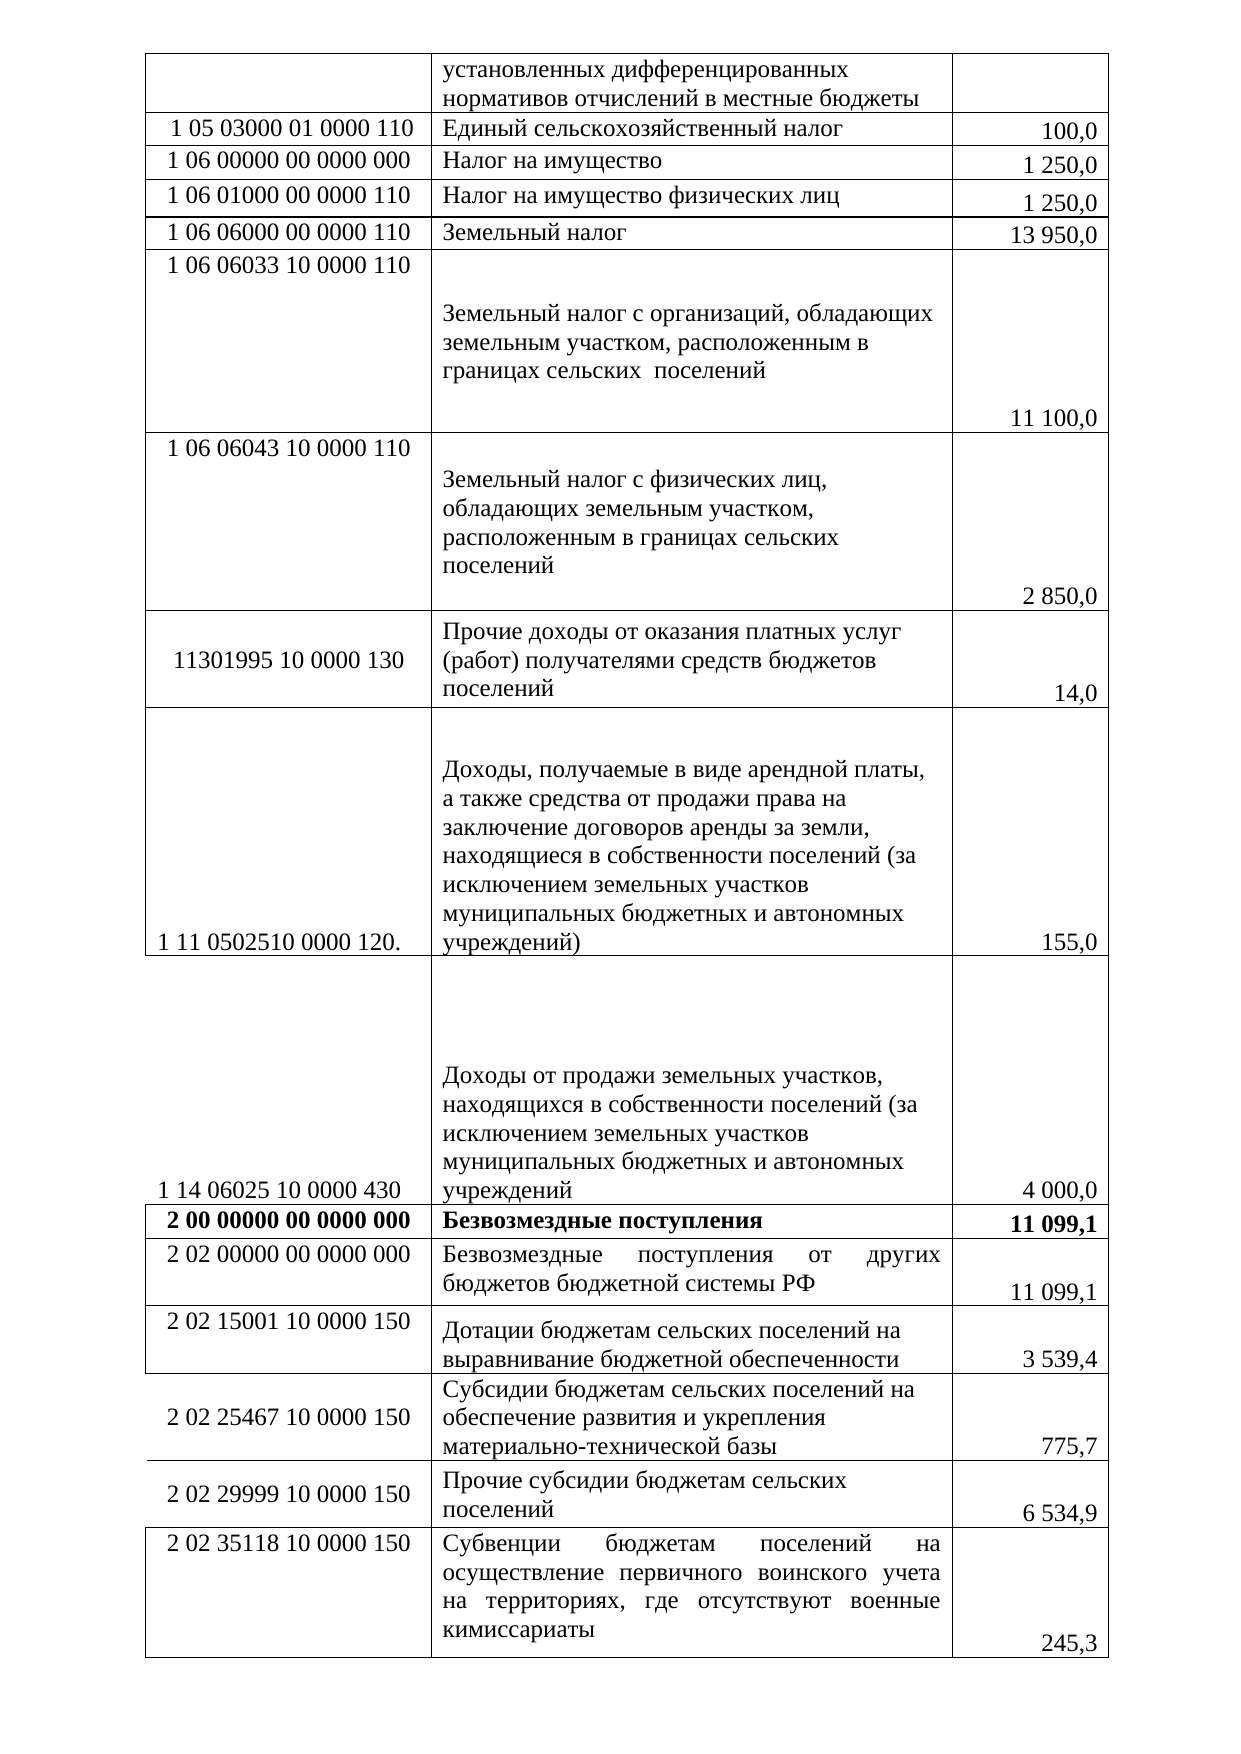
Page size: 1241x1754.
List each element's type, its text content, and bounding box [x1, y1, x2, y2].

table_cell Безвозмездные поступления от других бюджетов бюджетной системы РФ [432, 1239, 952, 1305]
table_cell 100,0 [953, 113, 1108, 144]
table_cell Субсидии бюджетам сельских поселений на обеспечение развития и укрепления материально-технической базы [432, 1374, 952, 1460]
table_cell 1 05 03000 01 0000 110 [146, 113, 431, 144]
table_cell 1 06 06043 10 0000 110 [146, 433, 431, 610]
table_cell Налог на имущество физических лиц [432, 180, 952, 216]
table_cell Земельный налог с организаций, обладающих земельным участком, расположенным в границах сельских поселений [432, 250, 952, 432]
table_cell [146, 54, 431, 112]
table_cell Субвенции бюджетам поселений на осуществление первичного воинского учета на территориях, где отсутствуют военные кимиссариаты [432, 1528, 952, 1657]
table_cell 11 099,1 [953, 1239, 1108, 1305]
table_cell 1 250,0 [953, 146, 1108, 179]
table_cell 11 099,1 [953, 1205, 1108, 1238]
table_cell Земельный налог [432, 218, 952, 249]
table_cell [432, 54, 952, 112]
table_cell Доходы от продажи земельных участков, находящихся в собственности поселений (за исключением земельных участков муниципальных бюджетных и автономных учреждений [432, 956, 952, 1204]
table_cell 775,7 [953, 1374, 1108, 1460]
table_cell Единый сельскохозяйственный налог [432, 113, 952, 144]
table_cell Земельный налог с физических лиц, обладающих земельным участком, расположенным в границах сельских поселений [432, 433, 952, 610]
table_cell 4 000,0 [953, 956, 1108, 1204]
table_cell Прочие доходы от оказания платных услуг (работ) получателями средств бюджетов поселений [432, 611, 952, 707]
table_cell 2 02 29999 10 0000 150 [146, 1461, 431, 1527]
table_cell Налог на имущество [432, 146, 952, 179]
table_cell 1 250,0 [953, 180, 1108, 216]
table_cell 1 06 06000 00 0000 110 [146, 218, 431, 249]
table_cell 2 02 15001 10 0000 150 [146, 1306, 431, 1373]
table_cell 2 02 25467 10 0000 150 [146, 1374, 431, 1460]
table_cell 2 00 00000 00 0000 000 [146, 1205, 431, 1238]
table_cell Дотации бюджетам сельских поселений на выравнивание бюджетной обеспеченности [432, 1306, 952, 1373]
table_cell 1 06 06033 10 0000 110 [146, 250, 431, 432]
table_cell 2 02 00000 00 0000 000 [146, 1239, 431, 1305]
table_cell 155,0 [953, 708, 1108, 955]
table_cell 3 539,4 [953, 1306, 1108, 1373]
table_cell 14,0 [953, 611, 1108, 707]
table_cell 11 100,0 [953, 250, 1108, 432]
table_cell 11301995 10 0000 130 [146, 611, 431, 707]
table_cell 245,3 [953, 1528, 1108, 1657]
table_cell 1 06 01000 00 0000 110 [146, 180, 431, 216]
table_cell 2 850,0 [953, 433, 1108, 610]
table_cell 2 02 35118 10 0000 150 [146, 1528, 431, 1657]
table_cell 6 534,9 [953, 1461, 1108, 1527]
table_cell Доходы, получаемые в виде арендной платы, а также средства от продажи права на заключение договоров аренды за земли, находящиеся в собственности поселений (за исключением земельных участков муниципальных бюджетных и автономных учреждений) [432, 708, 952, 955]
table_cell Безвозмездные поступления [432, 1205, 952, 1238]
table_cell 1 11 0502510 0000 120. [146, 708, 431, 955]
table_cell 13 950,0 [953, 218, 1108, 249]
table_cell 1 14 06025 10 0000 430 [146, 956, 431, 1204]
table_cell Прочие субсидии бюджетам сельских поселений [432, 1461, 952, 1527]
table_cell 1 06 00000 00 0000 000 [146, 146, 431, 179]
